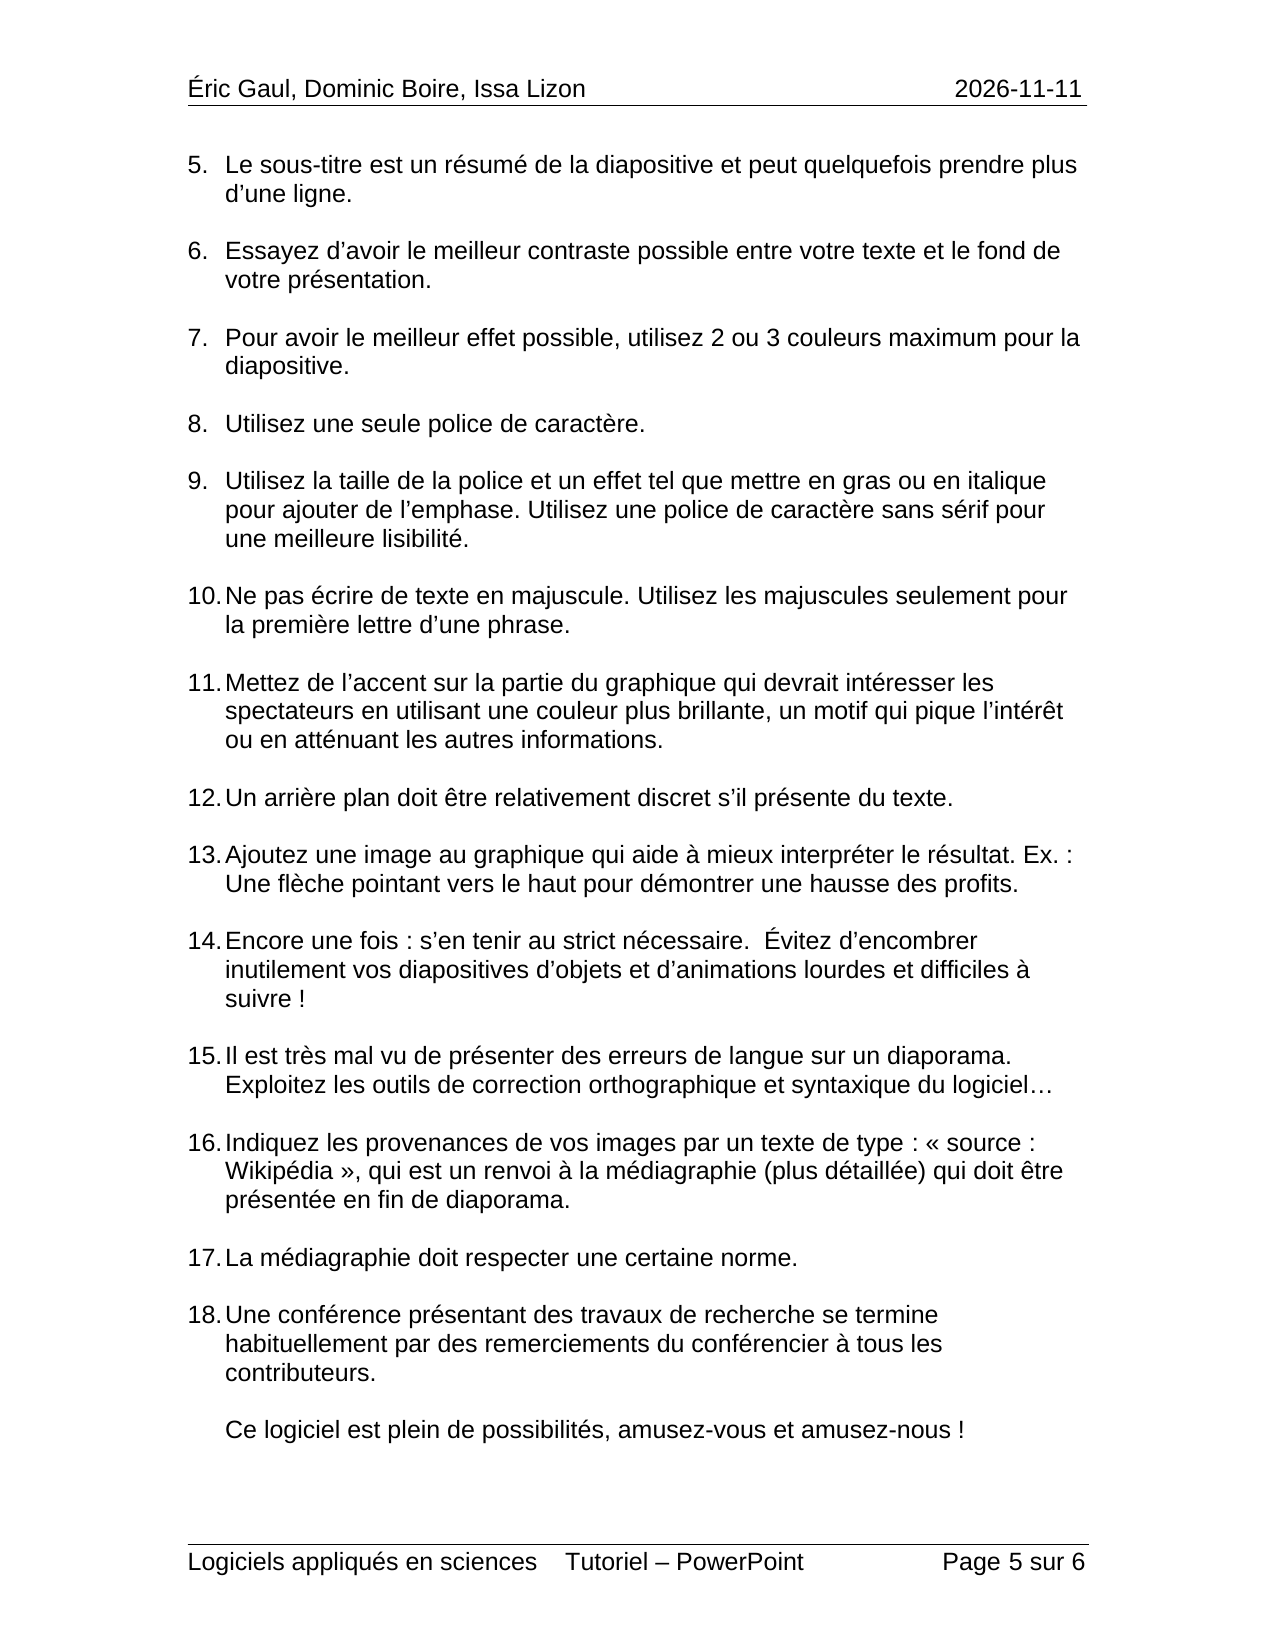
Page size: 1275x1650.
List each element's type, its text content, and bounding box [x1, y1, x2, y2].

list Il est très mal vu de présenter des erreurs de langue sur un diaporama. Exploitez les outils de correction orthographique et syntaxique du logiciel… [187, 1041, 1087, 1099]
list Une conférence présentant des travaux de recherche se termine habituellement par des remerciements du conférencier à tous les contributeurs. [187, 1300, 1087, 1386]
list Utilisez la taille de la police et un effet tel que mettre en gras ou en italique pour ajouter de l’emphase. Utilisez une police de caractère sans sérif pour une meilleure lisibilité. [187, 466, 1087, 552]
text Ce logiciel est plein de possibilités, amusez-vous et amusez-nous ! [225, 1415, 1087, 1444]
list La médiagraphie doit respecter une certaine norme. [187, 1242, 1087, 1271]
list Indiquez les provenances de vos images par un texte de type : « source : Wikipédia », qui est un renvoi à la médiagraphie (plus détaillée) qui doit être présentée en fin de diaporama. [187, 1127, 1087, 1214]
list Le sous-titre est un résumé de la diapositive et peut quelquefois prendre plus d’une ligne. [187, 150, 1087, 207]
list Essayez d’avoir le meilleur contraste possible entre votre texte et le fond de votre présentation. [187, 236, 1087, 294]
list Un arrière plan doit être relativement discret s’il présente du texte. [187, 782, 1087, 811]
list Pour avoir le meilleur effet possible, utilisez 2 ou 3 couleurs maximum pour la diapositive. [187, 322, 1087, 380]
list Utilisez une seule police de caractère. [187, 409, 1087, 437]
list Ne pas écrire de texte en majuscule. Utilisez les majuscules seulement pour la première lettre d’une phrase. [187, 581, 1087, 639]
list Encore une fois : s’en tenir au strict nécessaire. Évitez d’encombrer inutilement vos diapositives d’objets et d’animations lourdes et difficiles à suivre ! [187, 926, 1087, 1012]
list Mettez de l’accent sur la partie du graphique qui devrait intéresser les spectateurs en utilisant une couleur plus brillante, un motif qui pique l’intérêt ou en atténuant les autres informations. [187, 667, 1087, 754]
list Ajoutez une image au graphique qui aide à mieux interpréter le résultat. Ex. : Une flèche pointant vers le haut pour démontrer une hausse des profits. [187, 840, 1087, 897]
